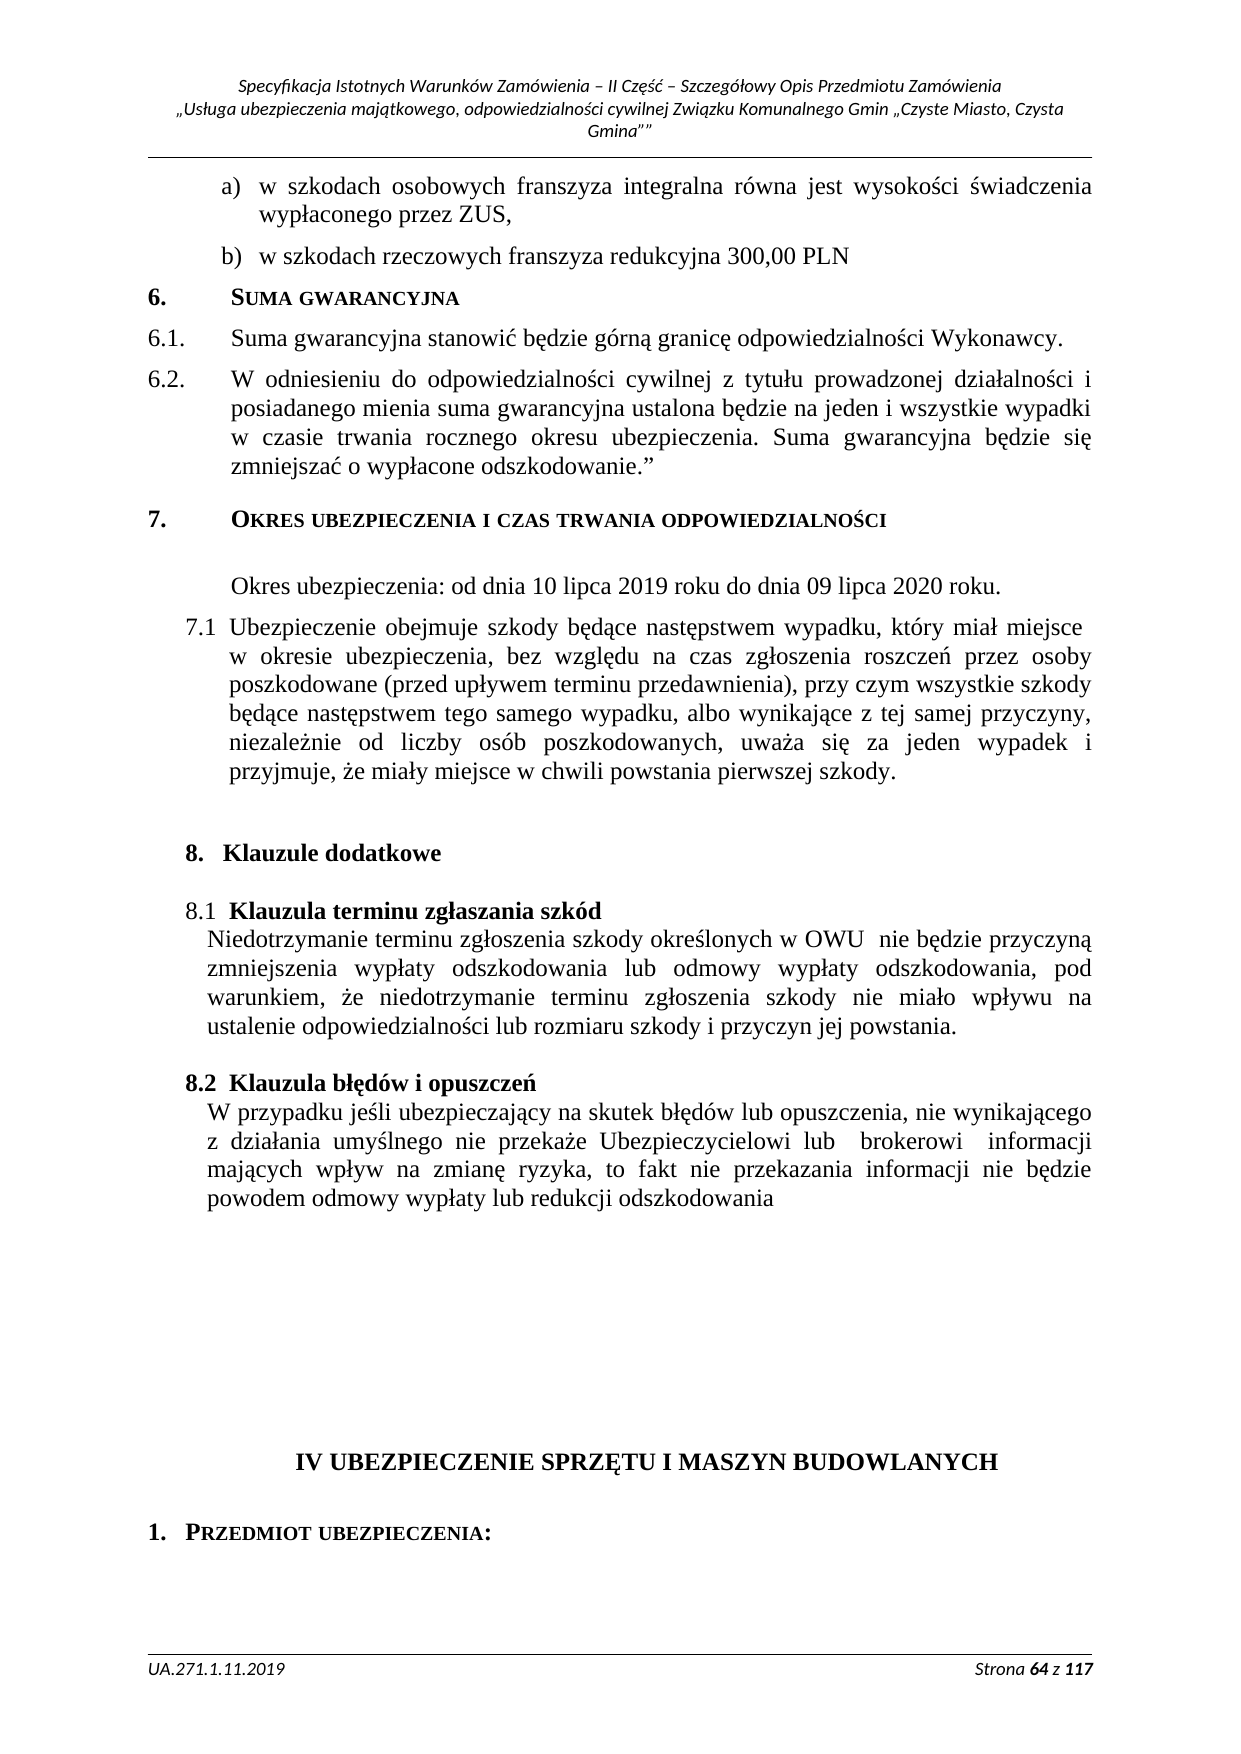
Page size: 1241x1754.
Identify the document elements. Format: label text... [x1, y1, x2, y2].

list Klauzula błędów i opuszczeń [185, 1068, 1092, 1097]
list W odniesieniu do odpowiedzialności cywilnej z tytułu prowadzonej działalności i posiadanego mienia suma gwarancyjna ustalona będzie na jeden i wszystkie wypadki w czasie trwania rocznego okresu ubezpieczenia. Suma gwarancyjna będzie się zmniejszać o wypłacone odszkodowanie.” [148, 364, 1092, 479]
text Okres ubezpieczenia: od dnia 10 lipca 2019 roku do dnia 09 lipca 2020 roku. [231, 571, 1092, 599]
list Ubezpieczenie obejmuje szkody będące następstwem wypadku, który miał miejsce w okresie ubezpieczenia, bez względu na czas zgłoszenia roszczeń przez osoby poszkodowane (przed upływem terminu przedawnienia), przy czym wszystkie szkody będące następstwem tego samego wypadku, albo wynikające z tej samej przyczyny, niezależnie od liczby osób poszkodowanych, uważa się za jeden wypadek i przyjmuje, że miały miejsce w chwili powstania pierwszej szkody. [185, 612, 1092, 784]
list Suma gwarancyjna [148, 282, 1092, 311]
list w szkodach rzeczowych franszyza redukcyjna 300,00 PLN [221, 241, 1092, 269]
list Klauzule dodatkowe [185, 838, 1092, 867]
text Niedotrzymanie terminu zgłoszenia szkody określonych w OWU nie będzie przyczyną zmniejszenia wypłaty odszkodowania lub odmowy wypłaty odszkodowania, pod warunkiem, że niedotrzymanie terminu zgłoszenia szkody nie miało wpływu na ustalenie odpowiedzialności lub rozmiaru szkody i przyczyn jej powstania. [207, 924, 1092, 1039]
list Klauzula terminu zgłaszania szkód [185, 896, 1092, 924]
text W przypadku jeśli ubezpieczający na skutek błędów lub opuszczenia, nie wynikającego z działania umyślnego nie przekaże Ubezpieczycielowi lub brokerowi informacji mających wpływ na zmianę ryzyka, to fakt nie przekazania informacji nie będzie powodem odmowy wypłaty lub redukcji odszkodowania [207, 1097, 1092, 1212]
list Suma gwarancyjna stanowić będzie górną granicę odpowiedzialności Wykonawcy. [148, 323, 1092, 352]
list Okres ubezpieczenia i czas trwania odpowiedzialności [148, 504, 1092, 533]
text IV UBEZPIECZENIE SPRZĘTU I MASZYN BUDOWLANYCH [295, 1447, 1092, 1476]
list Przedmiot ubezpieczenia: [148, 1517, 1092, 1546]
list w szkodach osobowych franszyza integralna równa jest wysokości świadczenia wypłaconego przez ZUS, [221, 171, 1092, 228]
